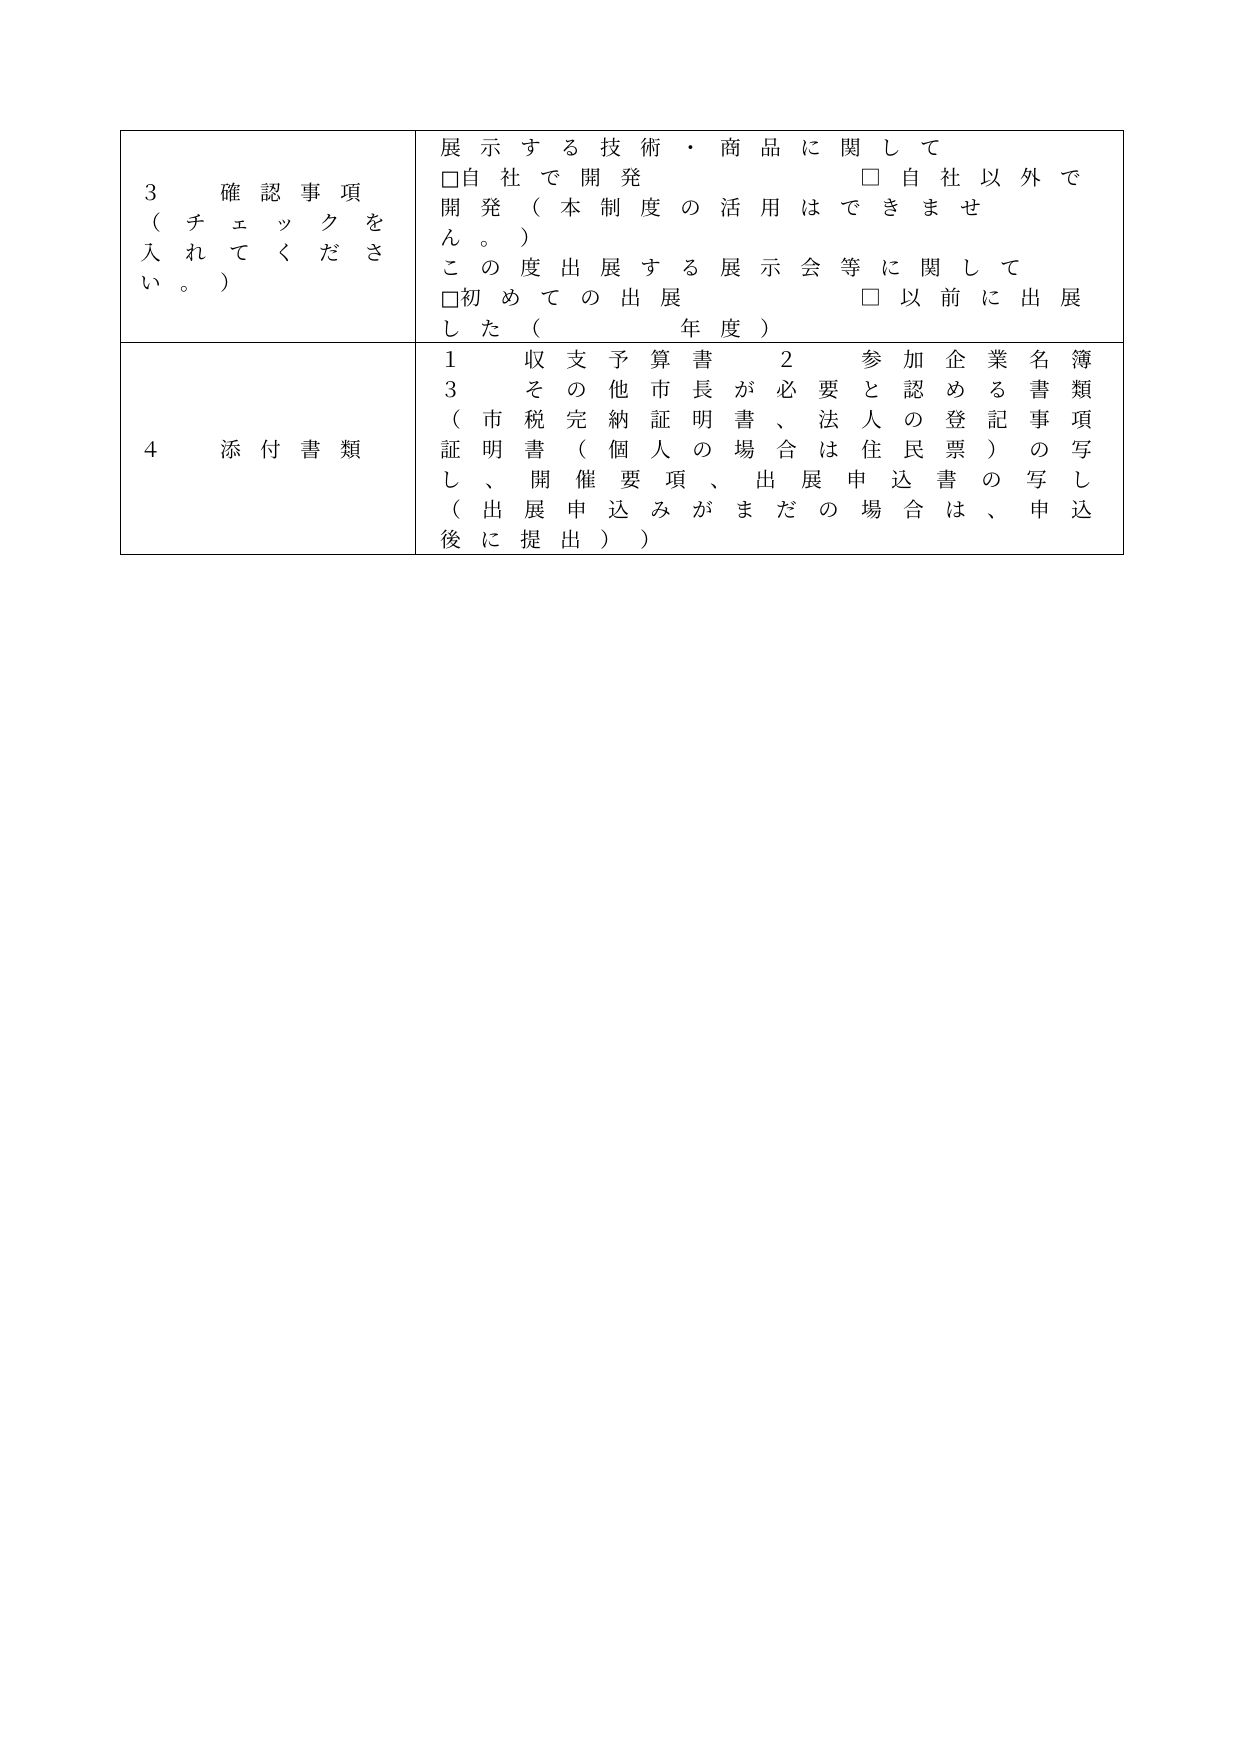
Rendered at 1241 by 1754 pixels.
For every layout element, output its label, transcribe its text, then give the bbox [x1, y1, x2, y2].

table_cell 展示する技術・商品に関して □自社で開発 □自社以外で開発（本制度の活用はできません。） この度出展する展示会等に関して □初めての出展 □以前に出展した（ 年度） [416, 131, 1123, 342]
table_cell ３ 確認事項 （チェックを入れてください。） [121, 131, 415, 342]
table_cell １ 収支予算書 ２ 参加企業名簿 ３ その他市長が必要と認める書類（市税完納証明書、法人の登記事項証明書（個人の場合は住民票）の写し、開催要項、出展申込書の写し（出展申込みがまだの場合は、申込後に提出）） [416, 343, 1123, 554]
table_cell ４ 添付書類 [121, 343, 415, 554]
